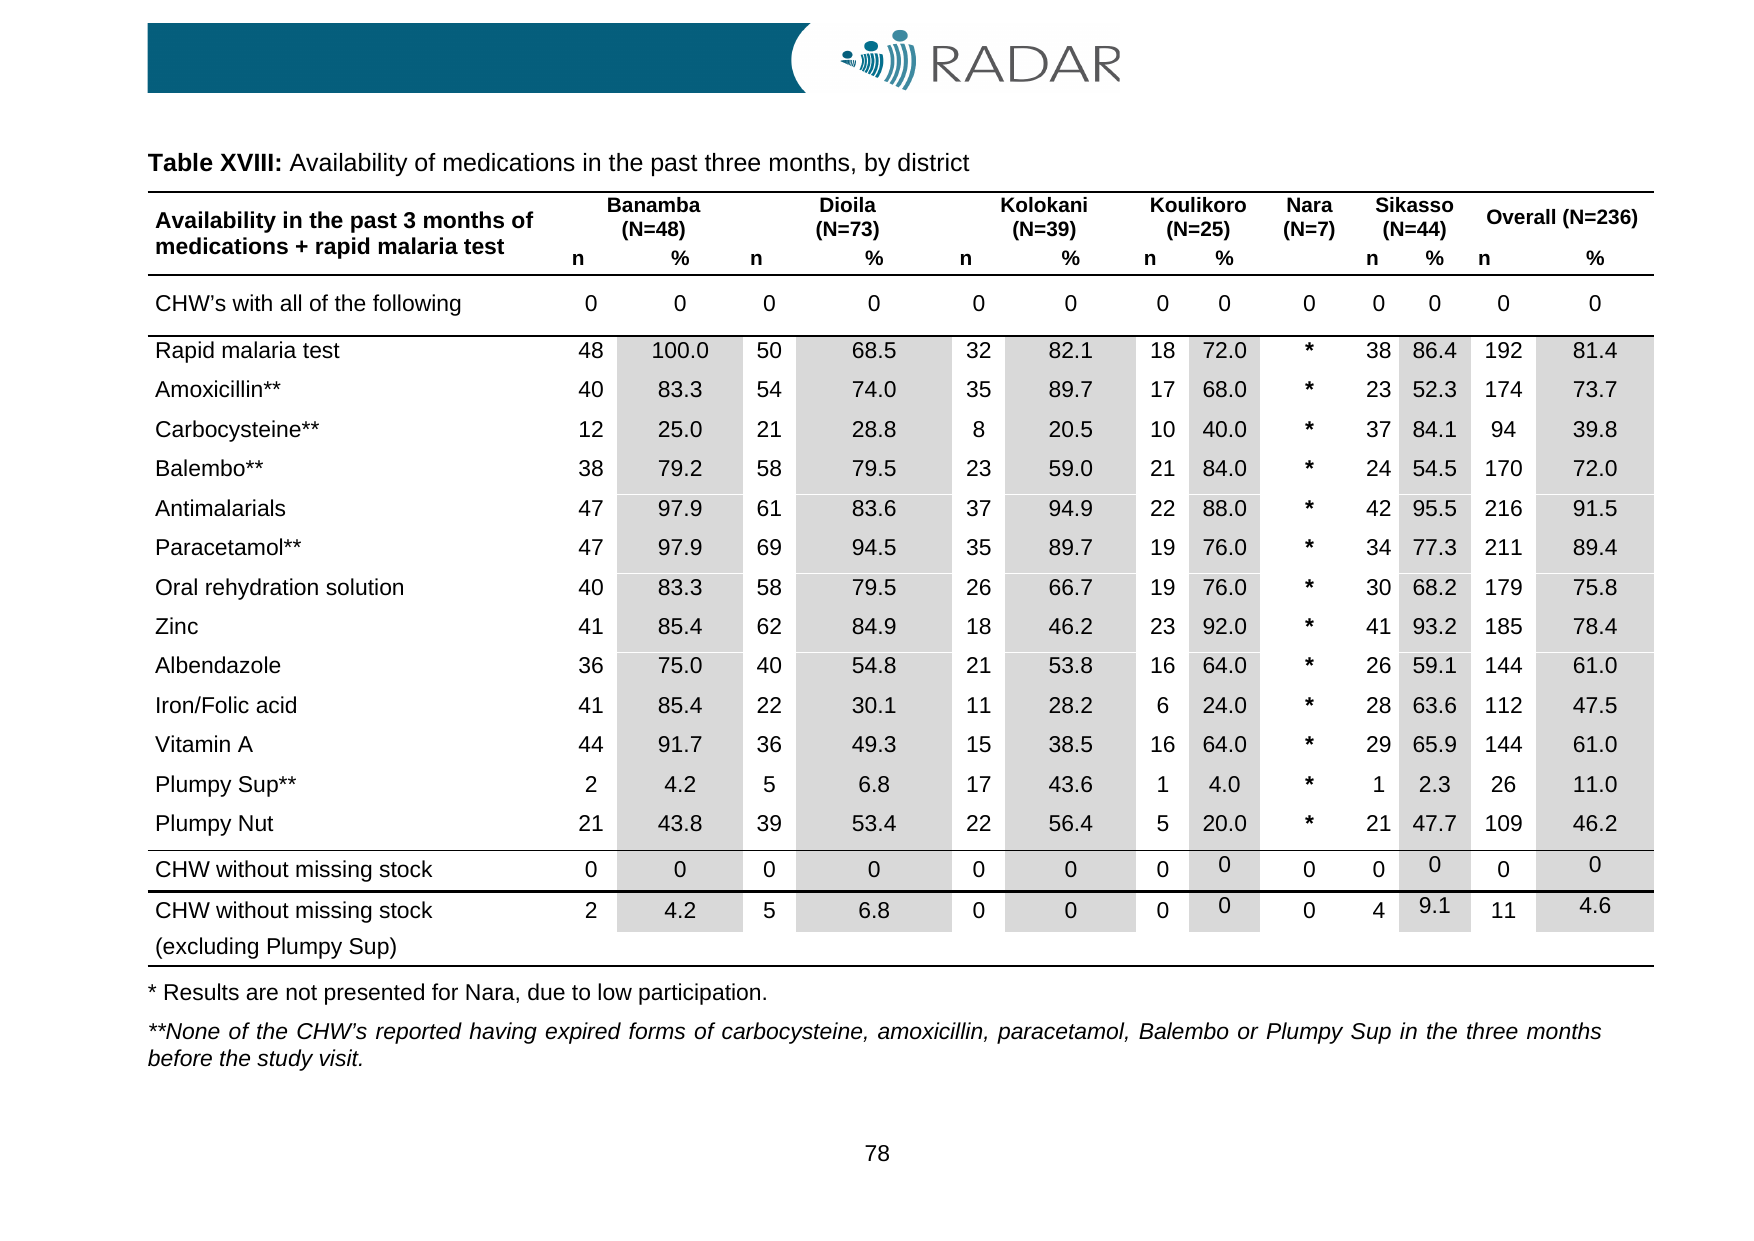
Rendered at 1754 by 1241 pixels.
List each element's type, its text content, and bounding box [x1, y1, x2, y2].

picture [792, 23, 1119, 93]
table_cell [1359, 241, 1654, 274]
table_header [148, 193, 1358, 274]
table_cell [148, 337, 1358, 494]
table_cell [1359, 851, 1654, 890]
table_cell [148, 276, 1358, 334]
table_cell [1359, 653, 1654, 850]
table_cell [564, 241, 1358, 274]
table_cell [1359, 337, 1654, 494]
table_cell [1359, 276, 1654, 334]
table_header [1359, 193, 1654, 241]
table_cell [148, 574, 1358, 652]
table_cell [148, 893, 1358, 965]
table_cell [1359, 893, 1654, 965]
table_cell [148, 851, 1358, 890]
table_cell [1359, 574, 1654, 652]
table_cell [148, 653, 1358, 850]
text Table XVIII: Availability of medications in the past three months, by district [148, 148, 1606, 176]
text * Results are not presented for Nara, due to low participation. [148, 979, 1606, 1006]
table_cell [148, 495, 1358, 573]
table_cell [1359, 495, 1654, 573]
text **None of the CHW’s reported having expired forms of carbocysteine, amoxicillin, paracetamol, Balembo or Plumpy Sup in the three months before the study visit. [148, 1018, 1606, 1071]
